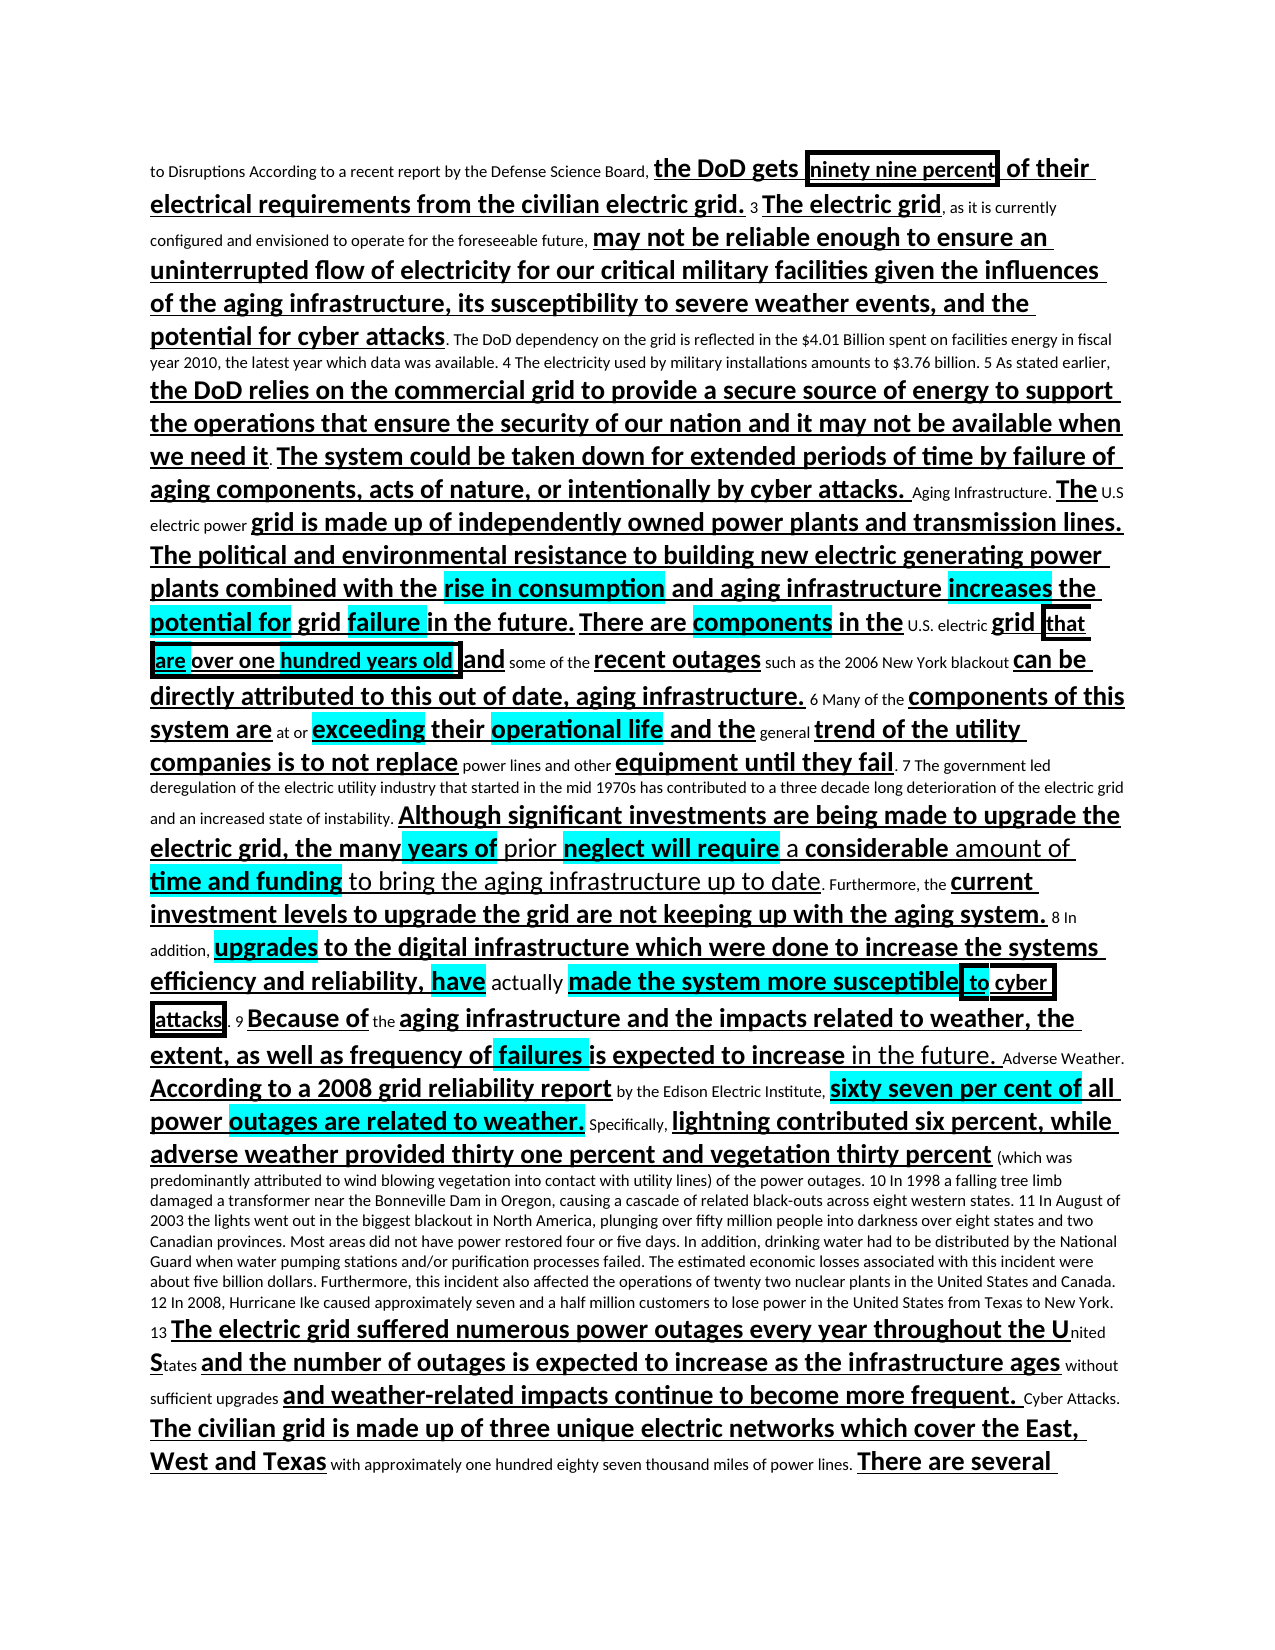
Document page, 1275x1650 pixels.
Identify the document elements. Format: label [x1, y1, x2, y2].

text [150, 150, 1125, 1477]
